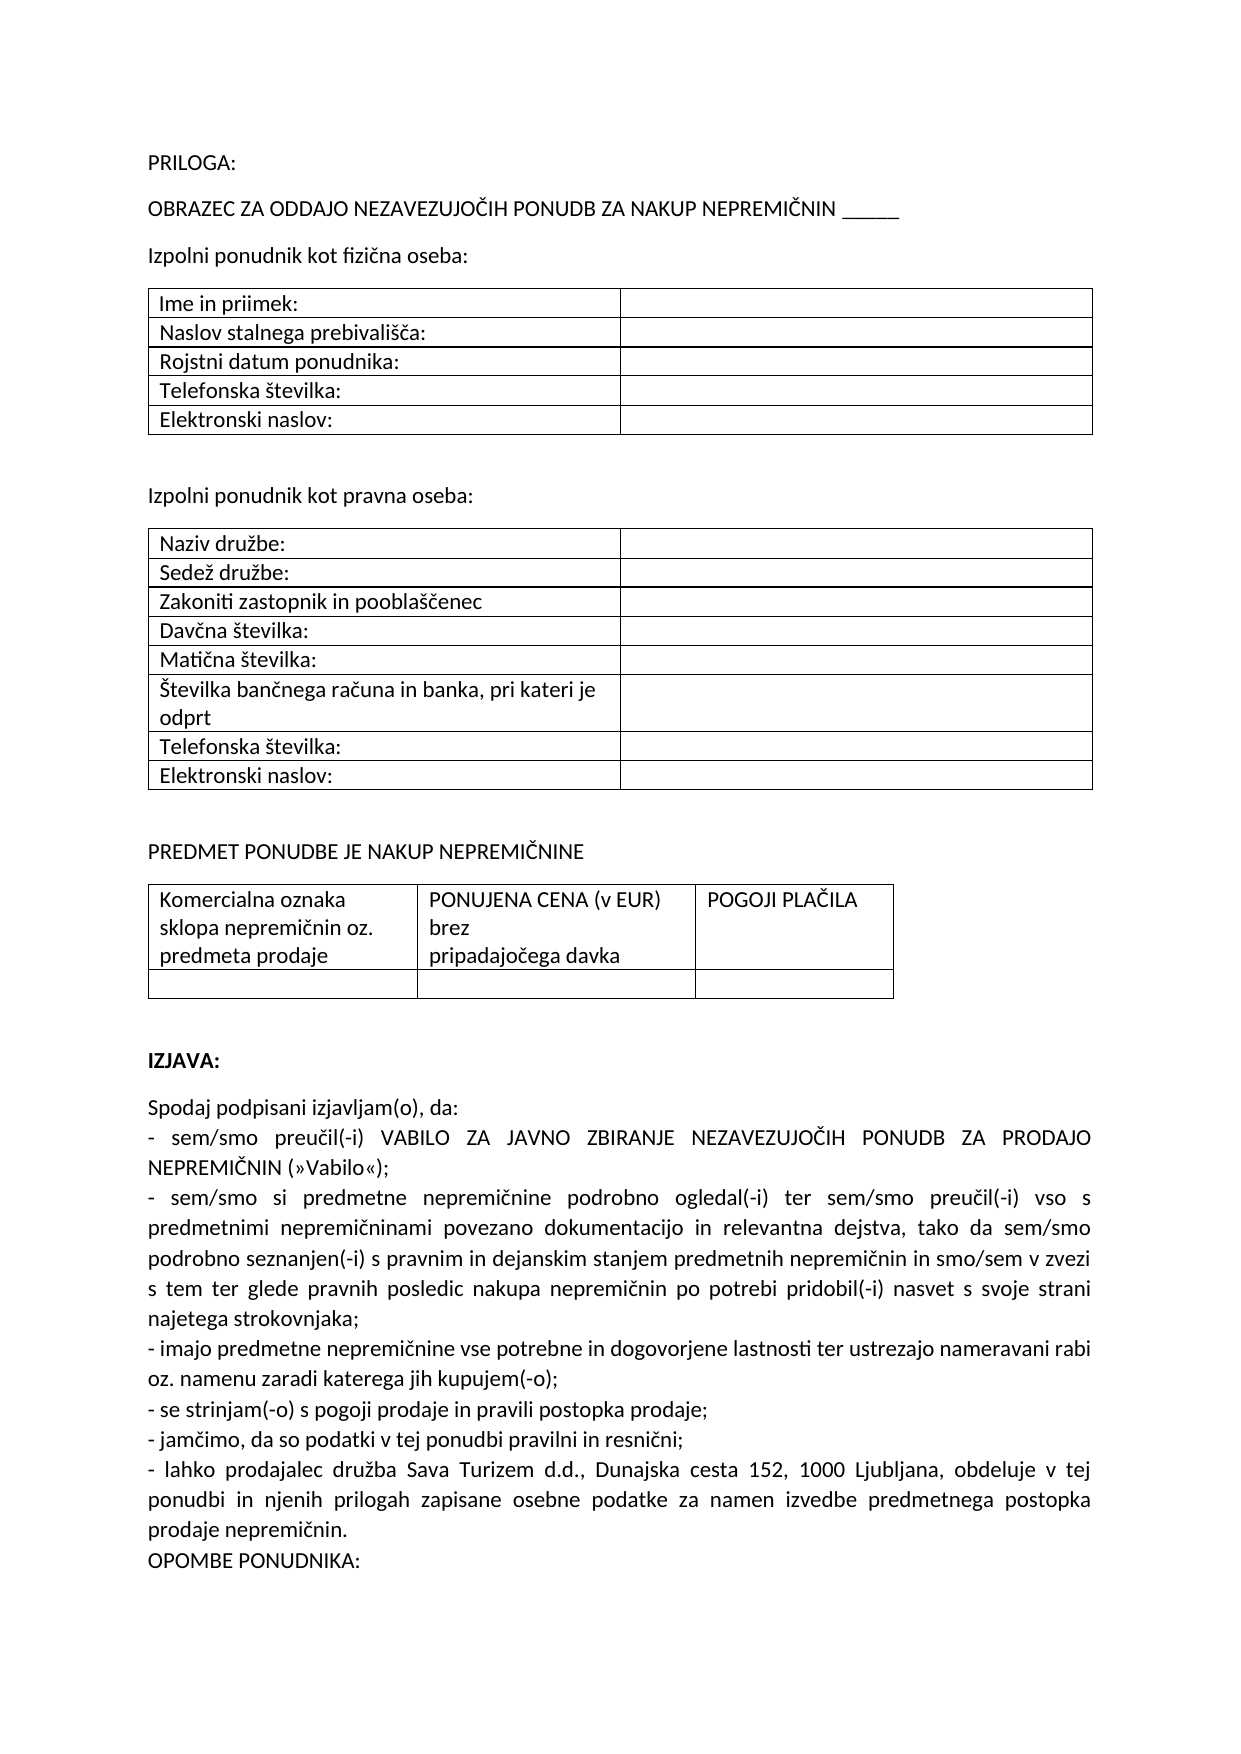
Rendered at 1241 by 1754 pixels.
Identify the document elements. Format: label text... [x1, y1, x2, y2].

table_cell [621, 617, 1092, 644]
text Spodaj podpisani izjavljam(o), da: [148, 1093, 1093, 1121]
table_cell [149, 970, 417, 998]
table_cell Zakoniti zastopnik in pooblaščenec [149, 588, 620, 616]
table_cell Številka bančnega računa in banka, pri kateri je odprt [149, 675, 620, 731]
table_cell Naslov stalnega prebivališča: [149, 318, 620, 346]
table_cell [621, 646, 1092, 674]
table_cell Elektronski naslov: [149, 761, 620, 789]
text OBRAZEC ZA ODDAJO NEZAVEZUJOČIH PONUDB ZA NAKUP NEPREMIČNIN _____ [148, 194, 1093, 222]
text OPOMBE PONUDNIKA: [148, 1546, 1093, 1574]
table_cell [621, 588, 1092, 616]
table_cell Telefonska številka: [149, 732, 620, 760]
table_header PONUJENA CENA (v EUR) brez pripadajočega davka [418, 885, 695, 969]
text - sem/smo si predmetne nepremičnine podrobno ogledal(-i) ter sem/smo preučil(-i) vso s predmetnimi nepremičninami povezano dokumentacijo in relevantna dejstva, tako da sem/smo podrobno seznanjen(-i) s pravnim in dejanskim stanjem predmetnih nepremičnin in smo/sem v zvezi s tem ter glede pravnih posledic nakupa nepremičnin po potrebi pridobil(-i) nasvet s svoje strani najetega strokovnjaka; [148, 1183, 1093, 1332]
table_cell [621, 376, 1092, 404]
table_cell Telefonska številka: [149, 376, 620, 404]
text PREDMET PONUDBE JE NAKUP NEPREMIČNINE [148, 837, 1093, 865]
table_header Komercialna oznaka sklopa nepremičnin oz. predmeta prodaje [149, 885, 417, 969]
table_cell [621, 732, 1092, 760]
table_cell Elektronski naslov: [149, 406, 620, 433]
text - imajo predmetne nepremičnine vse potrebne in dogovorjene lastnosti ter ustrezajo nameravani rabi oz. namenu zaradi katerega jih kupujem(-o); [148, 1334, 1093, 1392]
table_header [621, 289, 1092, 317]
table_cell [621, 318, 1092, 346]
table_cell [696, 970, 893, 998]
text IZJAVA: [148, 1046, 1093, 1074]
table_cell Sedež družbe: [149, 559, 620, 586]
text - lahko prodajalec družba Sava Turizem d.d., Dunajska cesta 152, 1000 Ljubljana, obdeluje v tej ponudbi in njenih prilogah zapisane osebne podatke za namen izvedbe predmetnega postopka prodaje nepremičnin. [148, 1455, 1093, 1543]
text PRILOGA: [148, 148, 1093, 176]
table_cell [621, 675, 1092, 731]
table_cell [621, 559, 1092, 586]
table_header [621, 529, 1092, 557]
text - jamčimo, da so podatki v tej ponudbi pravilni in resnični; [148, 1425, 1093, 1453]
text - se strinjam(-o) s pogoji prodaje in pravili postopka prodaje; [148, 1395, 1093, 1423]
table_cell [621, 348, 1092, 375]
text Izpolni ponudnik kot pravna oseba: [148, 481, 1093, 509]
table_cell Rojstni datum ponudnika: [149, 348, 620, 375]
table_cell Davčna številka: [149, 617, 620, 644]
table_cell [418, 970, 695, 998]
table_cell Matična številka: [149, 646, 620, 674]
table_header POGOJI PLAČILA [696, 885, 893, 969]
table_cell [621, 761, 1092, 789]
table_cell [621, 406, 1092, 433]
text Izpolni ponudnik kot fizična oseba: [148, 241, 1093, 269]
table_header Naziv družbe: [149, 529, 620, 557]
table_header Ime in priimek: [149, 289, 620, 317]
text - sem/smo preučil(-i) VABILO ZA JAVNO ZBIRANJE NEZAVEZUJOČIH PONUDB ZA PRODAJO NEPREMIČNIN (»Vabilo«); [148, 1123, 1093, 1181]
